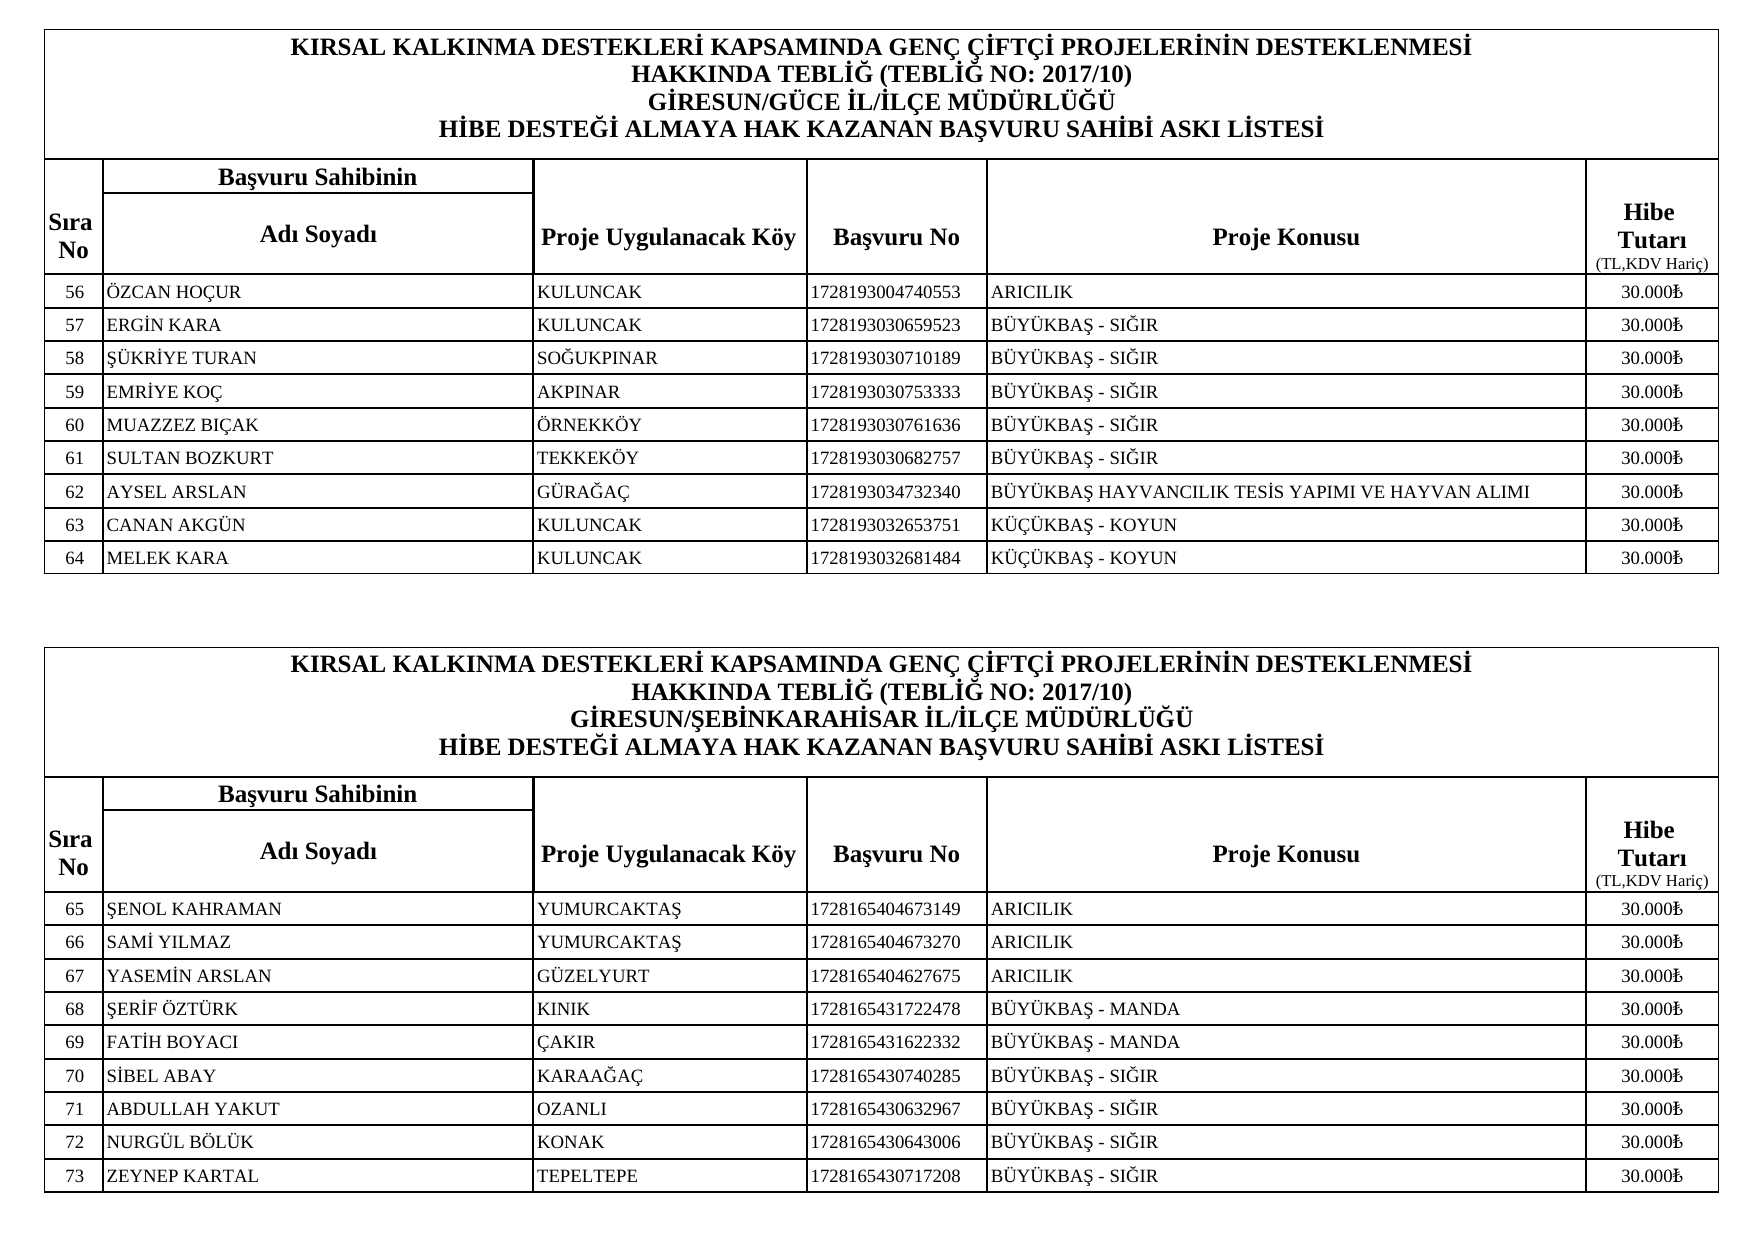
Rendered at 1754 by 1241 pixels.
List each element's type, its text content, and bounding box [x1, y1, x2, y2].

table_cell SULTAN BOZKURT [104, 442, 532, 473]
table_cell 1728193030761636 [808, 409, 986, 440]
table_cell 63 [45, 509, 102, 540]
table_cell ŞENOL KAHRAMAN [104, 893, 532, 924]
table_cell ZEYNEP KARTAL [104, 1160, 532, 1191]
table_header KIRSAL KALKINMA DESTEKLERİ KAPSAMINDA GENÇ ÇİFTÇİ PROJELERİNİN DESTEKLENMESİ HAKKINDA TEBLİĞ (TEBLİĞ NO: 2017/10) GİRESUN/ŞEBİNKARAHİSAR İL/İLÇE MÜDÜRLÜĞÜ HİBE DESTEĞİ ALMAYA HAK KAZANAN BAŞVURU SAHİBİ ASKI LİSTESİ [45, 648, 1718, 776]
table_cell KONAK [534, 1126, 806, 1157]
table_cell Hibe Tutarı (TL,KDV Hariç) [1587, 160, 1718, 273]
table_cell BÜYÜKBAŞ HAYVANCILIK TESİS YAPIMI VE HAYVAN ALIMI [988, 475, 1585, 507]
table_cell 71 [45, 1093, 102, 1124]
table_cell 30.000₺ [1587, 893, 1718, 924]
table_cell 30.000₺ [1587, 542, 1718, 573]
table_cell 1728165430740285 [808, 1060, 986, 1091]
table_cell OZANLI [534, 1093, 806, 1124]
table_cell ABDULLAH YAKUT [104, 1093, 532, 1124]
table_cell KÜÇÜKBAŞ - KOYUN [988, 509, 1585, 540]
table_cell GÜRAĞAÇ [534, 475, 806, 507]
table_cell BÜYÜKBAŞ - SIĞIR [988, 409, 1585, 440]
table_cell ARICILIK [988, 275, 1585, 307]
table_cell 30.000₺ [1587, 309, 1718, 340]
table_cell 69 [45, 1026, 102, 1057]
table_cell Proje Uygulanacak Köy [535, 778, 806, 891]
table_cell KÜÇÜKBAŞ - KOYUN [988, 542, 1585, 573]
table_cell 30.000₺ [1587, 1093, 1718, 1124]
table_cell AKPINAR [534, 375, 806, 407]
table_cell 1728165404673149 [808, 893, 986, 924]
table_cell 73 [45, 1160, 102, 1191]
table_cell ERGİN KARA [104, 309, 532, 340]
table_header KIRSAL KALKINMA DESTEKLERİ KAPSAMINDA GENÇ ÇİFTÇİ PROJELERİNİN DESTEKLENMESİ HAKKINDA TEBLİĞ (TEBLİĞ NO: 2017/10) GİRESUN/GÜCE İL/İLÇE MÜDÜRLÜĞÜ HİBE DESTEĞİ ALMAYA HAK KAZANAN BAŞVURU SAHİBİ ASKI LİSTESİ [45, 30, 1718, 158]
table_cell SİBEL ABAY [104, 1060, 532, 1091]
table_cell TEKKEKÖY [534, 442, 806, 473]
table_cell TEPELTEPE [534, 1160, 806, 1191]
table_cell FATİH BOYACI [104, 1026, 532, 1057]
table_cell 1728193030753333 [808, 375, 986, 407]
table_cell ARICILIK [988, 960, 1585, 991]
table_cell YUMURCAKTAŞ [534, 893, 806, 924]
table_cell 1728165430632967 [808, 1093, 986, 1124]
table_cell CANAN AKGÜN [104, 509, 532, 540]
table_cell KULUNCAK [534, 309, 806, 340]
table_cell 1728193032653751 [808, 509, 986, 540]
table_cell 1728193030682757 [808, 442, 986, 473]
table_cell SAMİ YILMAZ [104, 926, 532, 957]
table_cell 30.000₺ [1587, 475, 1718, 507]
table_cell Adı Soyadı [104, 194, 532, 273]
table_cell 30.000₺ [1587, 1026, 1718, 1057]
table_cell 64 [45, 542, 102, 573]
table_cell 61 [45, 442, 102, 473]
table_cell BÜYÜKBAŞ - MANDA [988, 993, 1585, 1024]
table_cell BÜYÜKBAŞ - SIĞIR [988, 1060, 1585, 1091]
table_cell SOĞUKPINAR [534, 342, 806, 373]
table_cell ARICILIK [988, 893, 1585, 924]
table_cell 59 [45, 375, 102, 407]
table_cell 70 [45, 1060, 102, 1091]
table_cell 1728193030710189 [808, 342, 986, 373]
table_cell KINIK [534, 993, 806, 1024]
table_cell YASEMİN ARSLAN [104, 960, 532, 991]
table_cell BÜYÜKBAŞ - SIĞIR [988, 342, 1585, 373]
table_cell YUMURCAKTAŞ [534, 926, 806, 957]
table_cell 30.000₺ [1587, 409, 1718, 440]
table_cell Adı Soyadı [104, 811, 532, 891]
table_cell 30.000₺ [1587, 342, 1718, 373]
table_cell 1728193030659523 [808, 309, 986, 340]
table_cell BÜYÜKBAŞ - SIĞIR [988, 1160, 1585, 1191]
table_cell 1728193032681484 [808, 542, 986, 573]
table_cell KULUNCAK [534, 275, 806, 307]
table_cell 1728165431722478 [808, 993, 986, 1024]
table_cell 72 [45, 1126, 102, 1157]
table_cell 30.000₺ [1587, 1126, 1718, 1157]
table_cell 65 [45, 893, 102, 924]
table_cell BÜYÜKBAŞ - SIĞIR [988, 442, 1585, 473]
table_cell ŞERİF ÖZTÜRK [104, 993, 532, 1024]
table_cell Hibe Tutarı (TL,KDV Hariç) [1587, 778, 1718, 891]
table_cell Başvuru No [808, 160, 986, 273]
table_cell Başvuru Sahibinin [104, 160, 532, 192]
table_cell MUAZZEZ BIÇAK [104, 409, 532, 440]
table_cell KULUNCAK [534, 542, 806, 573]
table_cell 1728165404673270 [808, 926, 986, 957]
table_cell AYSEL ARSLAN [104, 475, 532, 507]
table_cell 67 [45, 960, 102, 991]
table_cell BÜYÜKBAŞ - SIĞIR [988, 1126, 1585, 1157]
table_cell 30.000₺ [1587, 926, 1718, 957]
table_cell Proje Konusu [988, 160, 1585, 273]
table_cell KARAAĞAÇ [534, 1060, 806, 1091]
table_cell 66 [45, 926, 102, 957]
table_cell 58 [45, 342, 102, 373]
table_cell 60 [45, 409, 102, 440]
table_cell BÜYÜKBAŞ - MANDA [988, 1026, 1585, 1057]
table_cell Sıra No [45, 778, 102, 891]
table_cell 30.000₺ [1587, 275, 1718, 307]
table_cell ŞÜKRİYE TURAN [104, 342, 532, 373]
table_cell 1728165404627675 [808, 960, 986, 991]
table_cell 30.000₺ [1587, 375, 1718, 407]
table_cell 1728165430643006 [808, 1126, 986, 1157]
table_cell ÇAKIR [534, 1026, 806, 1057]
table_cell 56 [45, 275, 102, 307]
table_cell ÖZCAN HOÇUR [104, 275, 532, 307]
table_cell 30.000₺ [1587, 442, 1718, 473]
table_cell ÖRNEKKÖY [534, 409, 806, 440]
table_cell 30.000₺ [1587, 960, 1718, 991]
table_cell Başvuru No [808, 778, 986, 891]
table_cell ARICILIK [988, 926, 1585, 957]
table_cell 1728165430717208 [808, 1160, 986, 1191]
table_cell 30.000₺ [1587, 509, 1718, 540]
table_cell 30.000₺ [1587, 1060, 1718, 1091]
table_cell Başvuru Sahibinin [104, 778, 532, 809]
table_cell 1728193004740553 [808, 275, 986, 307]
table_cell 1728165431622332 [808, 1026, 986, 1057]
table_cell EMRİYE KOÇ [104, 375, 532, 407]
table_cell GÜZELYURT [534, 960, 806, 991]
table_cell NURGÜL BÖLÜK [104, 1126, 532, 1157]
table_cell Proje Uygulanacak Köy [535, 160, 806, 273]
table_cell 30.000₺ [1587, 993, 1718, 1024]
table_cell 57 [45, 309, 102, 340]
table_cell BÜYÜKBAŞ - SIĞIR [988, 309, 1585, 340]
table_cell MELEK KARA [104, 542, 532, 573]
table_cell 62 [45, 475, 102, 507]
table_cell Proje Konusu [988, 778, 1585, 891]
table_cell KULUNCAK [534, 509, 806, 540]
table_cell 1728193034732340 [808, 475, 986, 507]
table_cell Sıra No [45, 160, 102, 273]
table_cell BÜYÜKBAŞ - SIĞIR [988, 1093, 1585, 1124]
table_cell BÜYÜKBAŞ - SIĞIR [988, 375, 1585, 407]
table_cell 30.000₺ [1587, 1160, 1718, 1191]
table_cell 68 [45, 993, 102, 1024]
